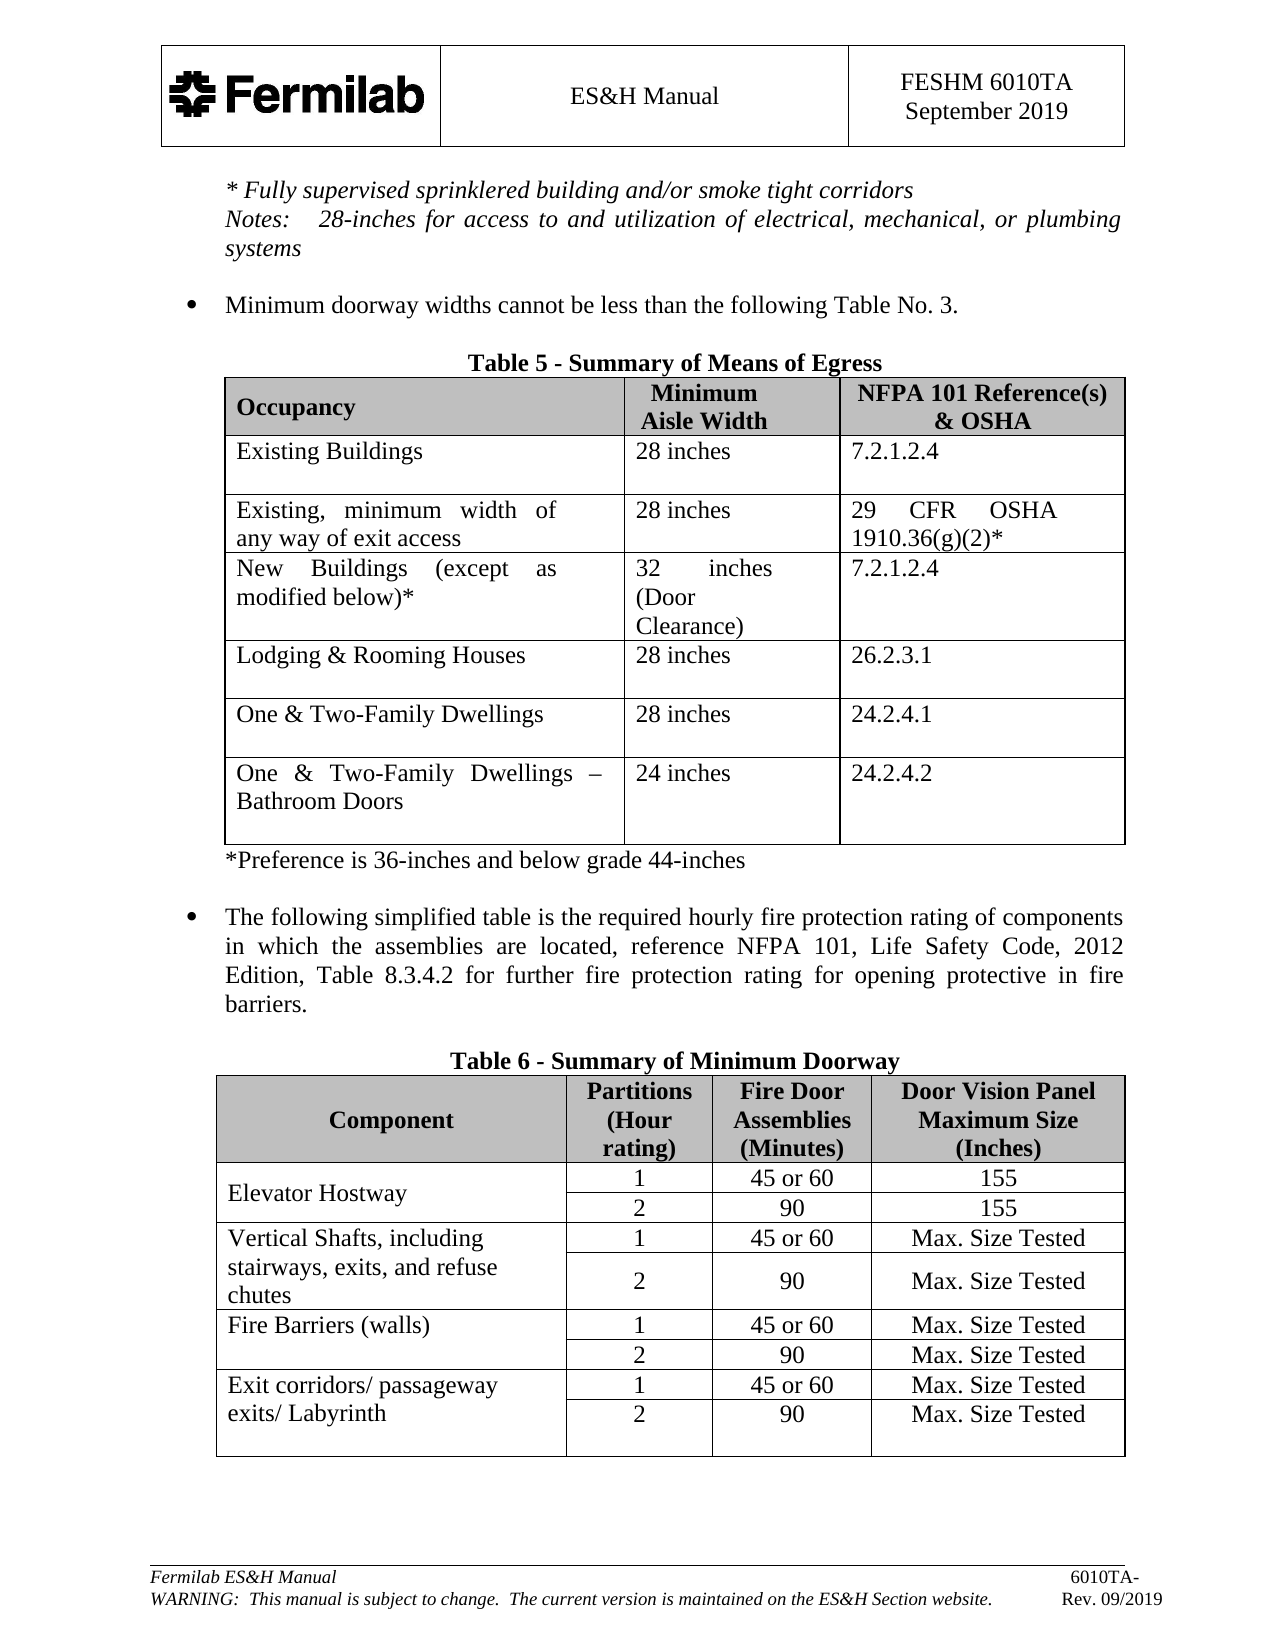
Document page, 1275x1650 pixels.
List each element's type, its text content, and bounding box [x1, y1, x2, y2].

table_header NFPA 101 Reference(s) & OSHA [841, 378, 1124, 435]
table_cell 1 [567, 1163, 712, 1192]
table_cell 45 or 60 [713, 1223, 871, 1252]
table_cell 90 [713, 1193, 871, 1222]
table_cell 24.2.4.1 [841, 699, 1124, 757]
table_cell Max. Size Tested [872, 1370, 1124, 1398]
table_cell One & Two-Family Dwellings [226, 699, 624, 757]
table_cell 28 inches [625, 641, 839, 698]
table_cell 1 [567, 1223, 712, 1252]
table_header Door Vision Panel Maximum Size (Inches) [872, 1076, 1124, 1162]
table_cell 32 inches (Door Clearance) [625, 553, 839, 639]
table_cell New Buildings (except as modified below)* [226, 553, 624, 639]
table_cell Lodging & Rooming Houses [226, 641, 624, 698]
table_cell 1 [567, 1310, 712, 1339]
table_cell 28 inches [625, 495, 839, 552]
table_cell Max. Size Tested [872, 1340, 1124, 1369]
subtitle The following simplified table is the required hourly fire protection rating of components in which the assemblies are located, reference NFPA 101, Life Safety Code, 2012 Edition, Table 8.3.4.2 for further fire protection rating for opening protective in fire barriers. [187, 902, 1125, 1017]
text Notes: 28-inches for access to and utilization of electrical, mechanical, or plumbing systems [225, 204, 1125, 262]
table_cell Max. Size Tested [872, 1253, 1124, 1309]
table_cell Vertical Shafts, including stairways, exits, and refuse chutes [217, 1223, 566, 1309]
table_cell 45 or 60 [713, 1163, 871, 1192]
table_header Component [217, 1076, 566, 1162]
table_cell 7.2.1.2.4 [841, 553, 1124, 639]
table_cell 90 [713, 1253, 871, 1309]
text Table 6 - Summary of Minimum Doorway [225, 1046, 1125, 1075]
table_cell 28 inches [625, 436, 839, 494]
list *Preference is 36-inches and below grade 44-inches [225, 845, 1125, 874]
table_cell 24 inches [625, 758, 839, 844]
table_cell 90 [713, 1400, 871, 1456]
table_cell Max. Size Tested [872, 1400, 1124, 1456]
table_header Partitions (Hour rating) [567, 1076, 712, 1162]
table_cell 28 inches [625, 699, 839, 757]
table_cell 2 [567, 1253, 712, 1309]
table_cell 45 or 60 [713, 1370, 871, 1398]
table_cell Max. Size Tested [872, 1310, 1124, 1339]
picture [169, 71, 424, 117]
table_cell Exit corridors/ passageway exits/ Labyrinth [217, 1370, 566, 1456]
table_cell Elevator Hostway [217, 1163, 566, 1222]
table_cell 1 [567, 1370, 712, 1398]
table_header Occupancy [226, 378, 624, 435]
table_cell Existing, minimum width of any way of exit access [226, 495, 624, 552]
table_cell 7.2.1.2.4 [841, 436, 1124, 494]
table_cell 26.2.3.1 [841, 641, 1124, 698]
table_cell 45 or 60 [713, 1310, 871, 1339]
table_cell 2 [567, 1340, 712, 1369]
table_cell 155 [872, 1193, 1124, 1222]
table_cell 90 [713, 1340, 871, 1369]
text * Fully supervised sprinklered building and/or smoke tight corridors [225, 175, 1125, 204]
table_cell 155 [872, 1163, 1124, 1192]
table_cell 29 CFR OSHA 1910.36(g)(2)* [841, 495, 1124, 552]
table_cell Fire Barriers (walls) [217, 1310, 566, 1369]
table_cell One & Two-Family Dwellings – Bathroom Doors [226, 758, 624, 844]
table_cell 2 [567, 1193, 712, 1222]
table_header Minimum Aisle Width [625, 378, 839, 435]
table_header Fire Door Assemblies (Minutes) [713, 1076, 871, 1162]
table_cell 24.2.4.2 [841, 758, 1124, 844]
table_cell Existing Buildings [226, 436, 624, 494]
text Table 5 - Summary of Means of Egress [225, 348, 1125, 377]
table_cell 2 [567, 1400, 712, 1456]
table_cell Max. Size Tested [872, 1223, 1124, 1252]
list Minimum doorway widths cannot be less than the following Table No. 3. [187, 290, 1125, 319]
